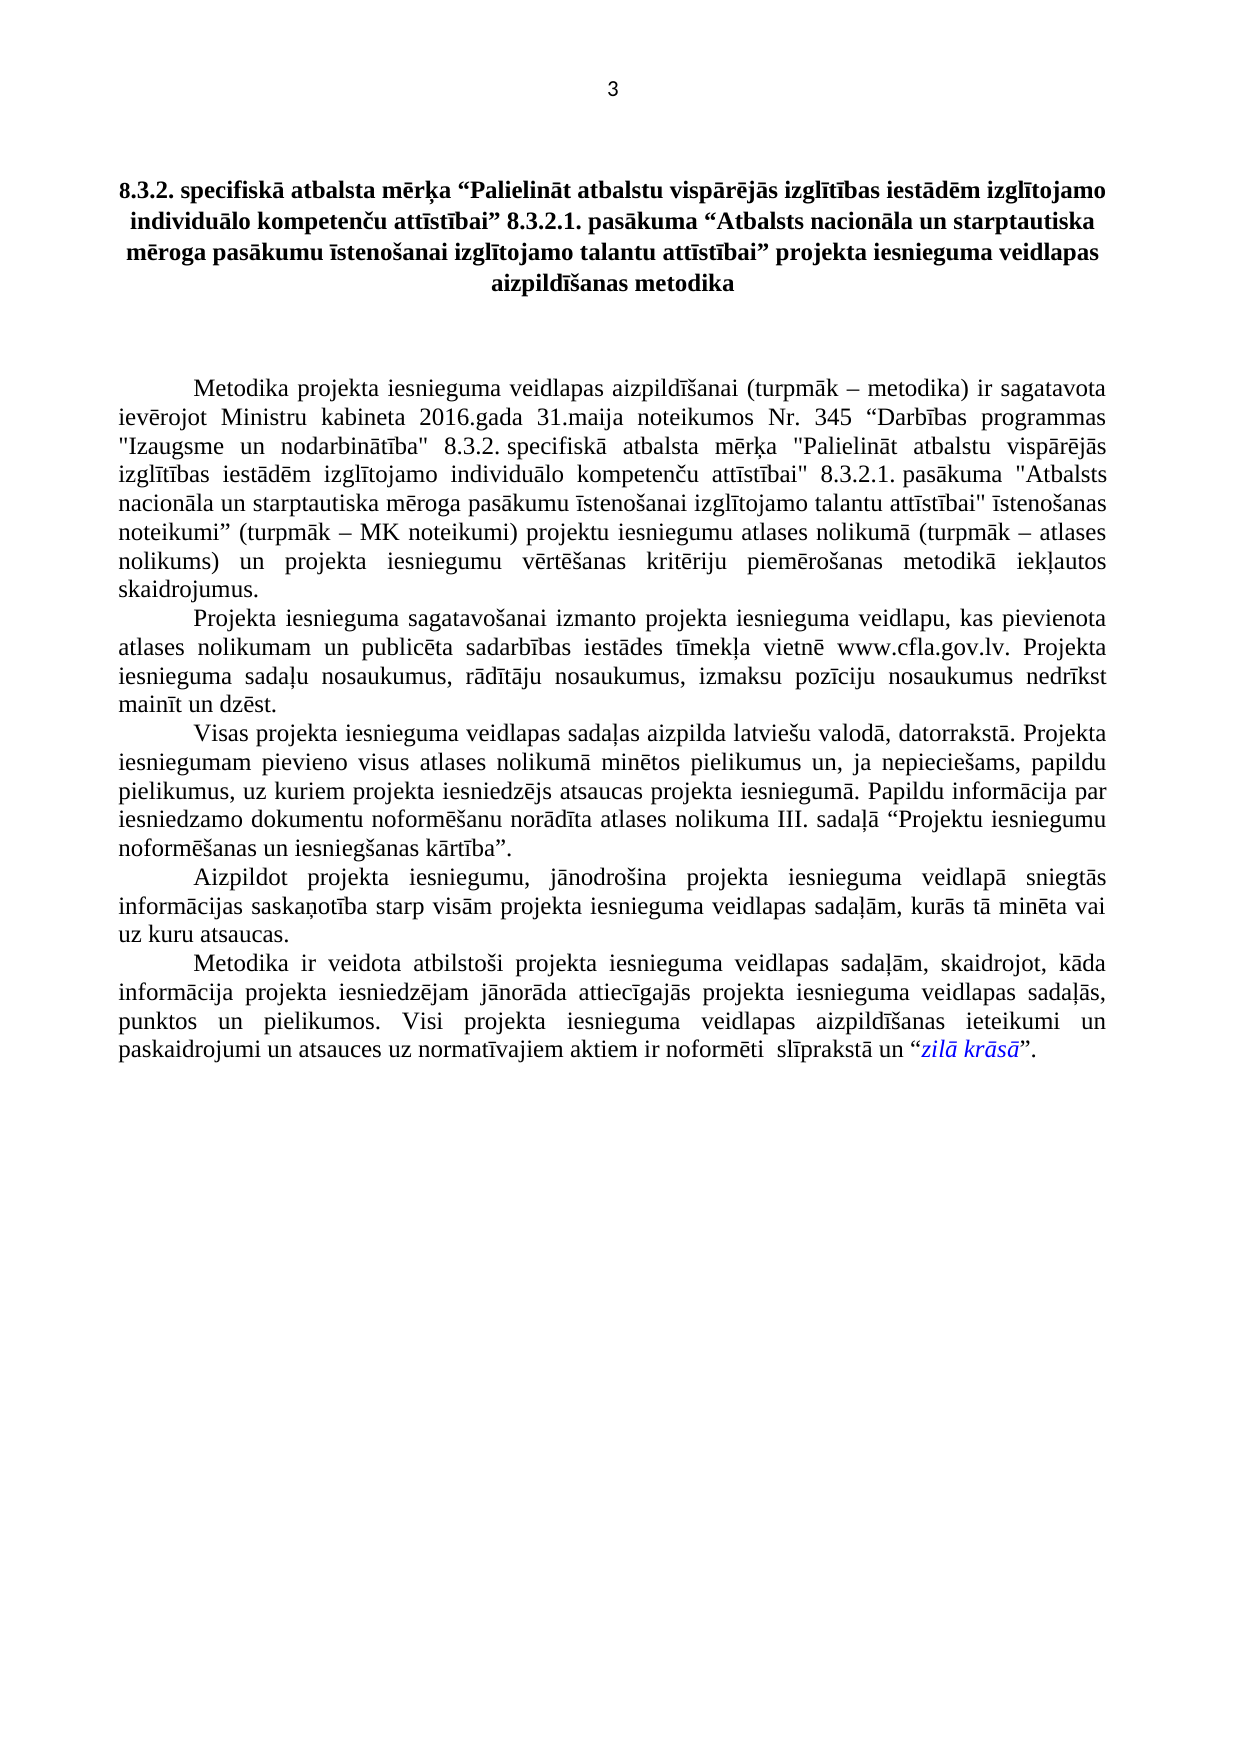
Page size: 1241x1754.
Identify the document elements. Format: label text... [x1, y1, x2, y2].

text Aizpildot projekta iesniegumu, jānodrošina projekta iesnieguma veidlapā sniegtās informācijas saskaņotība starp visām projekta iesnieguma veidlapas sadaļām, kurās tā minēta vai uz kuru atsaucas. [118, 862, 1107, 948]
text 8.3.2. specifiskā atbalsta mērķa “Palielināt atbalstu vispārējās izglītības iestādēm izglītojamo individuālo kompetenču attīstībai” 8.3.2.1. pasākuma “Atbalsts nacionāla un starptautiska mēroga pasākumu īstenošanai izglītojamo talantu attīstībai” projekta iesnieguma veidlapas aizpildīšanas metodika [118, 175, 1107, 297]
text Visas projekta iesnieguma veidlapas sadaļas aizpilda latviešu valodā, datorrakstā. Projekta iesniegumam pievieno visus atlases nolikumā minētos pielikumus un, ja nepieciešams, papildu pielikumus, uz kuriem projekta iesniedzējs atsaucas projekta iesniegumā. Papildu informācija par iesniedzamo dokumentu noformēšanu norādīta atlases nolikuma III. sadaļā “Projektu iesniegumu noformēšanas un iesniegšanas kārtība”. [118, 718, 1107, 862]
text Metodika ir veidota atbilstoši projekta iesnieguma veidlapas sadaļām, skaidrojot, kāda informācija projekta iesniedzējam jānorāda attiecīgajās projekta iesnieguma veidlapas sadaļās, punktos un pielikumos. Visi projekta iesnieguma veidlapas aizpildīšanas ieteikumi un paskaidrojumi un atsauces uz normatīvajiem aktiem ir noformēti slīprakstā un “zilā krāsā”. [118, 948, 1107, 1063]
text Projekta iesnieguma sagatavošanai izmanto projekta iesnieguma veidlapu, kas pievienota atlases nolikumam un publicēta sadarbības iestādes tīmekļa vietnē www.cfla.gov.lv. Projekta iesnieguma sadaļu nosaukumus, rādītāju nosaukumus, izmaksu pozīciju nosaukumus nedrīkst mainīt un dzēst. [118, 603, 1107, 718]
text Metodika projekta iesnieguma veidlapas aizpildīšanai (turpmāk – metodika) ir sagatavota ievērojot Ministru kabineta 2016.gada 31.maija noteikumos Nr. 345 “Darbības programmas "Izaugsme un nodarbinātība" 8.3.2. specifiskā atbalsta mērķa "Palielināt atbalstu vispārējās izglītības iestādēm izglītojamo individuālo kompetenču attīstībai" 8.3.2.1. pasākuma "Atbalsts nacionāla un starptautiska mēroga pasākumu īstenošanai izglītojamo talantu attīstībai" īstenošanas noteikumi” (turpmāk – MK noteikumi) projektu iesniegumu atlases nolikumā (turpmāk – atlases nolikums) un projekta iesniegumu vērtēšanas kritēriju piemērošanas metodikā iekļautos skaidrojumus. [118, 373, 1107, 603]
